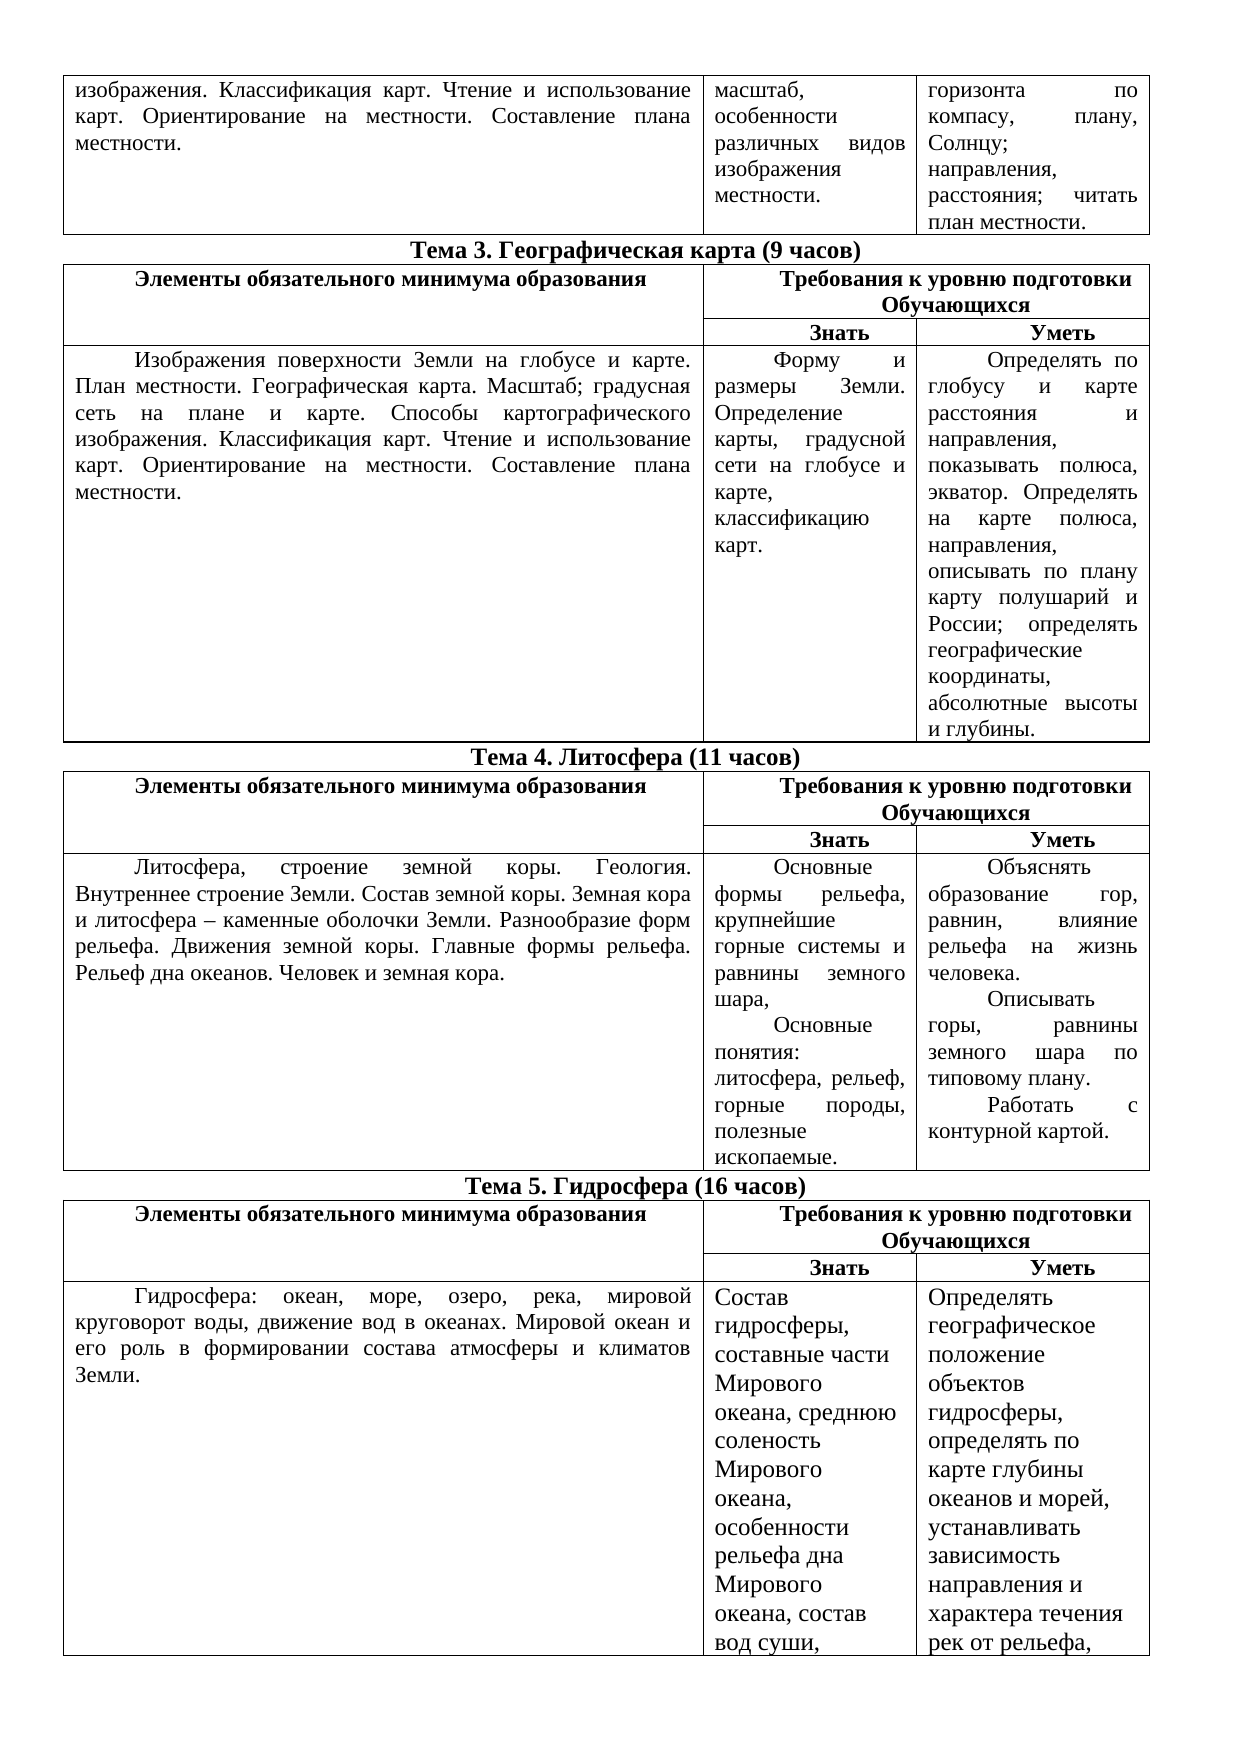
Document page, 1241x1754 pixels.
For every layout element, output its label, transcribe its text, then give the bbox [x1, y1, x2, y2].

table_header Элементы обязательного минимума образования [64, 1201, 703, 1281]
table_cell Литосфера, строение земной коры. Геология. Внутреннее строение Земли. Состав земной коры. Земная кора и литосфера – каменные оболочки Земли. Разнообразие форм рельефа. Движения земной коры. Главные формы рельефа. Рельеф дна океанов. Человек и земная кора. [64, 854, 703, 1170]
text Тема 5. Гидросфера (16 часов) [75, 1171, 1196, 1199]
table_cell Уметь [917, 826, 1149, 852]
table_cell Определять по глобусу и карте расстояния и направления, показывать полюса, экватор. Определять на карте полюса, направления, описывать по плану карту полушарий и России; определять географические координаты, абсолютные высоты и глубины. [917, 346, 1149, 741]
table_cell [64, 1282, 703, 1655]
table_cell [704, 76, 916, 234]
text Тема 3. Географическая карта (9 часов) [75, 235, 1196, 264]
table_cell Уметь [917, 1254, 1149, 1281]
table_cell Знать [704, 319, 916, 345]
text Тема 4. Литосфера (11 часов) [75, 742, 1196, 771]
table_cell Изображения поверхности Земли на глобусе и карте. План местности. Географическая карта. Масштаб; градусная сеть на плане и карте. Способы картографического изображения. Классификация карт. Чтение и использование карт. Ориентирование на местности. Составление плана местности. [64, 346, 703, 741]
table_cell Форму и размеры Земли. Определение карты, градусной сети на глобусе и карте, классификацию карт. [704, 346, 916, 741]
table_header Элементы обязательного минимума образования [64, 265, 703, 345]
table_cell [64, 76, 703, 234]
table_header Требования к уровню подготовки Обучающихся [704, 772, 1149, 825]
table_cell Основные формы рельефа, крупнейшие горные системы и равнины земного шара, Основные понятия: литосфера, рельеф, горные породы, полезные ископаемые. [704, 854, 916, 1170]
table_cell Объяснять образование гор, равнин, влияние рельефа на жизнь человека. Описывать горы, равнины земного шара по типовому плану. Работать с контурной картой. [917, 854, 1149, 1170]
table_cell Знать [704, 1254, 916, 1281]
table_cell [704, 1282, 916, 1655]
table_header Требования к уровню подготовки Обучающихся [704, 265, 1149, 318]
table_cell Знать [704, 826, 916, 852]
table_header Требования к уровню подготовки Обучающихся [704, 1201, 1149, 1253]
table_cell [917, 76, 1149, 234]
table_cell Уметь [917, 319, 1149, 345]
table_header Элементы обязательного минимума образования [64, 772, 703, 852]
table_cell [917, 1282, 1149, 1655]
